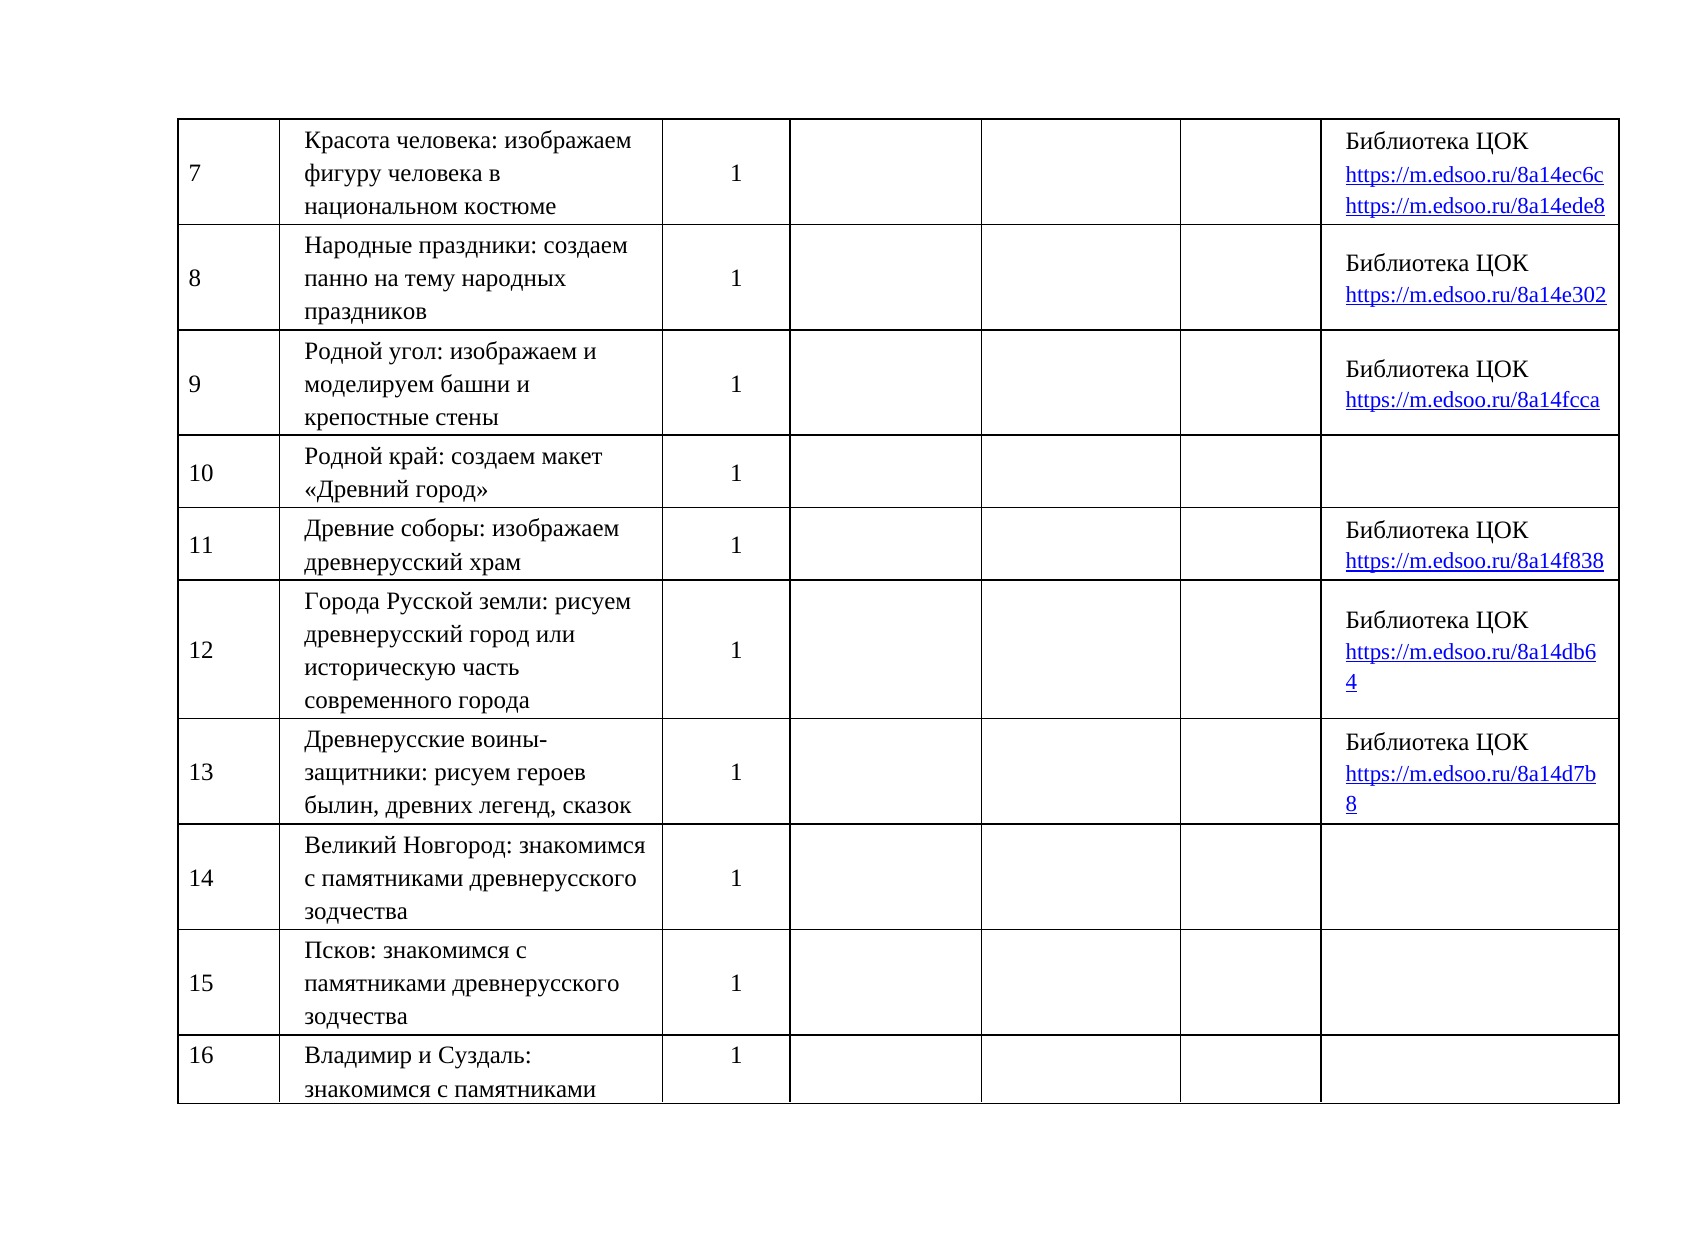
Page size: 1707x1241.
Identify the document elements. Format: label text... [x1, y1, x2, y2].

table_cell [1181, 436, 1320, 507]
table_cell [982, 581, 1180, 718]
table_cell 15 [179, 930, 279, 1034]
table_cell 9 [179, 331, 279, 434]
table_cell Народные праздники: создаем панно на тему народных праздников [280, 225, 662, 329]
table_cell [1181, 1036, 1320, 1102]
table_cell [982, 825, 1180, 928]
table_cell Библиотека ЦОК https://m.edsoo.ru/8a14e302 [1322, 225, 1618, 329]
table_cell [791, 930, 981, 1034]
table_cell 14 [179, 825, 279, 928]
table_cell 1 [663, 508, 789, 579]
table_cell [1181, 508, 1320, 579]
table_cell 1 [663, 225, 789, 329]
table_cell [1181, 825, 1320, 928]
table_cell [1181, 120, 1320, 223]
table_cell Великий Новгород: знакомимся с памятниками древнерусского зодчества [280, 825, 662, 928]
table_cell Псков: знакомимся с памятниками древнерусского зодчества [280, 930, 662, 1034]
table_cell [1322, 825, 1618, 928]
table_cell Города Русской земли: рисуем древнерусский город или историческую часть современного города [280, 581, 662, 718]
table_cell [1322, 1036, 1618, 1102]
table_cell [791, 436, 981, 507]
table_cell 1 [663, 581, 789, 718]
table_cell 12 [179, 581, 279, 718]
table_cell [1322, 930, 1618, 1034]
table_cell [1181, 225, 1320, 329]
table_cell [982, 1036, 1180, 1102]
table_cell 7 [179, 120, 279, 223]
table_cell 10 [179, 436, 279, 507]
table_cell Древние соборы: изображаем древнерусский храм [280, 508, 662, 579]
table_cell 1 [663, 331, 789, 434]
table_cell [791, 719, 981, 823]
table_cell 16 [179, 1036, 279, 1102]
table_cell [791, 120, 981, 223]
table_cell 1 [663, 719, 789, 823]
table_cell [982, 225, 1180, 329]
table_cell Древнерусские воины-защитники: рисуем героев былин, древних легенд, сказок [280, 719, 662, 823]
table_cell [982, 719, 1180, 823]
table_cell [791, 331, 981, 434]
table_cell 8 [179, 225, 279, 329]
table_cell [791, 1036, 981, 1102]
table_cell [791, 508, 981, 579]
table_cell [1181, 331, 1320, 434]
table_cell [1181, 719, 1320, 823]
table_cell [280, 1036, 662, 1102]
table_cell 1 [663, 120, 789, 223]
table_cell 11 [179, 508, 279, 579]
table_cell 13 [179, 719, 279, 823]
table_cell Библиотека ЦОК https://m.edsoo.ru/8a14d7b8 [1322, 719, 1618, 823]
table_cell 1 [663, 1036, 789, 1102]
table_cell Родной угол: изображаем и моделируем башни и крепостные стены [280, 331, 662, 434]
table_cell [1322, 436, 1618, 507]
table_cell Библиотека ЦОК https://m.edsoo.ru/8a14fcca [1322, 331, 1618, 434]
table_cell 1 [663, 930, 789, 1034]
table_cell [791, 581, 981, 718]
table_cell [982, 120, 1180, 223]
table_cell Библиотека ЦОК https://m.edsoo.ru/8a14f838 [1322, 508, 1618, 579]
table_cell [791, 825, 981, 928]
table_cell 1 [663, 436, 789, 507]
table_cell [982, 508, 1180, 579]
table_cell [1181, 581, 1320, 718]
table_cell [982, 331, 1180, 434]
table_cell [1181, 930, 1320, 1034]
table_cell Библиотека ЦОК https://m.edsoo.ru/8a14db64 [1322, 581, 1618, 718]
table_cell [791, 225, 981, 329]
table_cell Родной край: создаем макет «Древний город» [280, 436, 662, 507]
table_cell [982, 436, 1180, 507]
table_cell Красота человека: изображаем фигуру человека в национальном костюме [280, 120, 662, 223]
table_cell 1 [663, 825, 789, 928]
table_cell Библиотека ЦОК https://m.edsoo.ru/8a14ec6c https://m.edsoo.ru/8a14ede8 [1322, 120, 1618, 223]
table_cell [982, 930, 1180, 1034]
